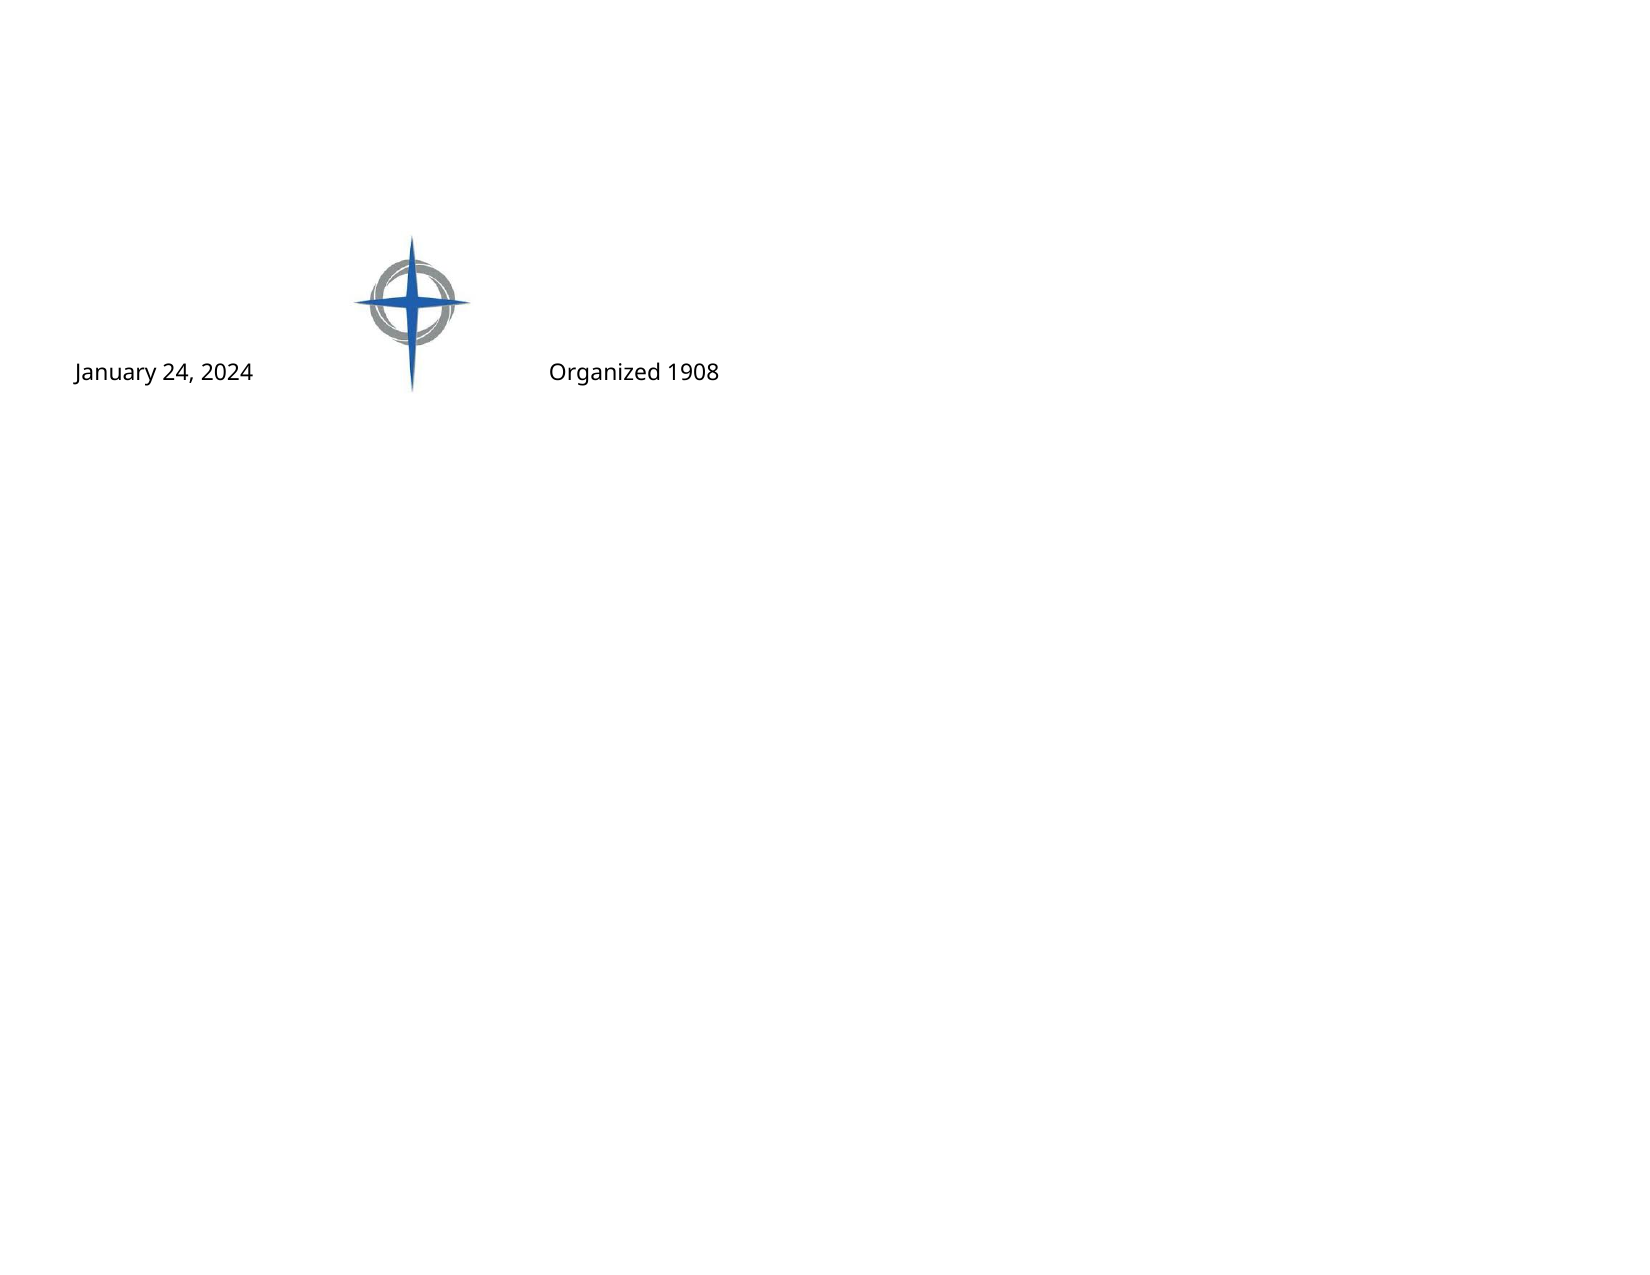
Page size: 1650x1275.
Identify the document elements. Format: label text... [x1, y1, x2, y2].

picture [331, 231, 494, 356]
text January 24, 2024 Organized 1908 [75, 356, 750, 387]
picture [331, 387, 494, 394]
